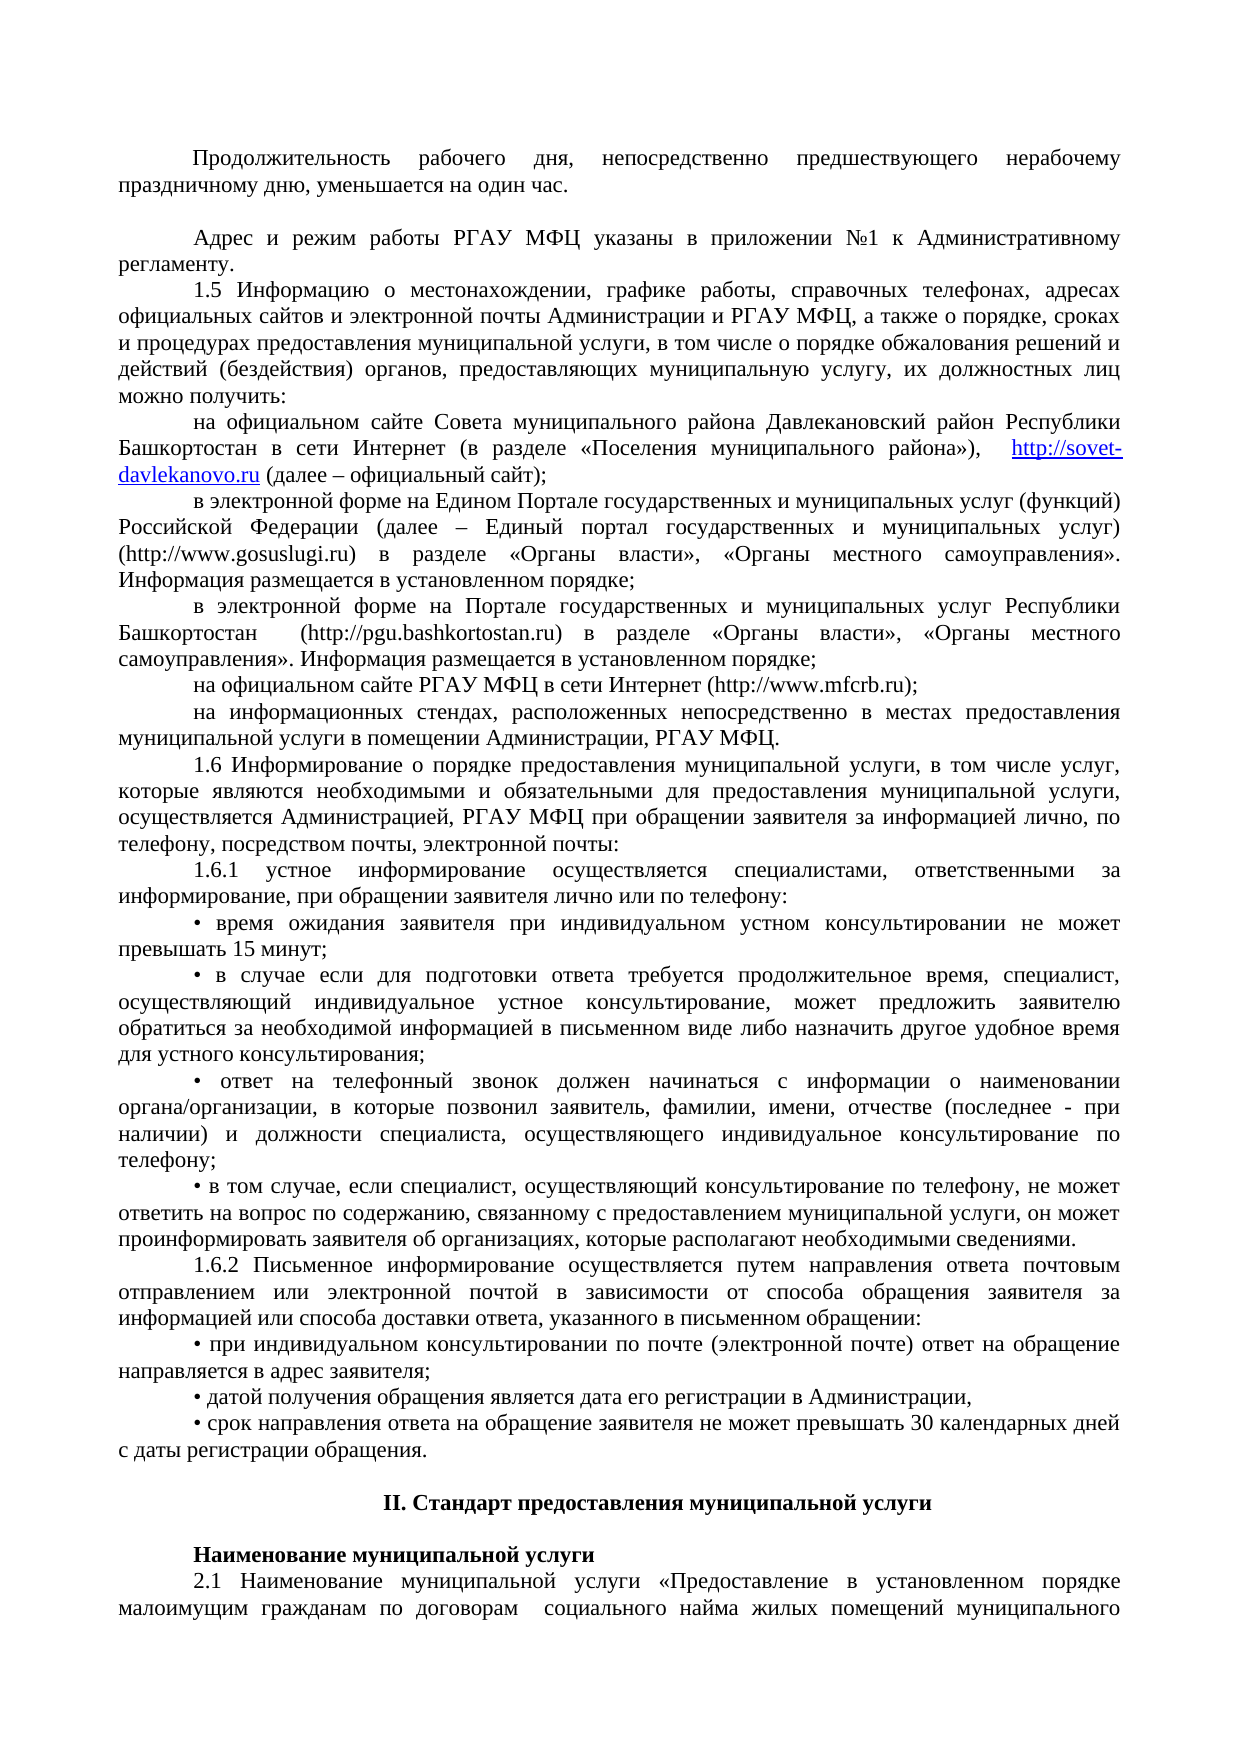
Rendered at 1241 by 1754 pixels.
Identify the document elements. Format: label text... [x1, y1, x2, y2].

text • в случае если для подготовки ответа требуется продолжительное время, специалист, осуществляющий индивидуальное устное консультирование, может предложить заявителю обратиться за необходимой информацией в письменном виде либо назначить другое удобное время для устного консультирования; [118, 961, 1122, 1067]
text • время ожидания заявителя при индивидуальном устном консультировании не может превышать 15 минут; [118, 909, 1122, 961]
text • в том случае, если специалист, осуществляющий консультирование по телефону, не может ответить на вопрос по содержанию, связанному с предоставлением муниципальной услуги, он может проинформировать заявителя об организациях, которые располагают необходимыми сведениями. [118, 1172, 1122, 1251]
text на официальном сайте Совета муниципального района Давлекановский район Республики Башкортостан в сети Интернет (в разделе «Поселения муниципального района»), http://sovet-davlekanovo.ru (далее – официальный сайт); [118, 408, 1122, 487]
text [118, 1568, 1122, 1620]
text 1.5 Информацию о местонахождении, графике работы, справочных телефонах, адресах официальных сайтов и электронной почты Администрации и РГАУ МФЦ, а также о порядке, сроках и процедурах предоставления муниципальной услуги, в том числе о порядке обжалования решений и действий (бездействия) органов, предоставляющих муниципальную услугу, их должностных лиц можно получить: [118, 276, 1122, 408]
text в электронной форме на Едином Портале государственных и муниципальных услуг (функций) Российской Федерации (далее – Единый портал государственных и муниципальных услуг) (http://www.gosuslugi.ru) в разделе «Органы власти», «Органы местного самоуправления». Информация размещается в установленном порядке; [118, 487, 1122, 592]
text Продолжительность рабочего дня, непосредственно предшествующего нерабочему праздничному дню, уменьшается на один час. [118, 144, 1122, 197]
text Наименование муниципальной услуги [118, 1541, 1122, 1568]
text • срок направления ответа на обращение заявителя не может превышать 30 календарных дней с даты регистрации обращения. [118, 1409, 1122, 1462]
text в электронной форме на Портале государственных и муниципальных услуг Республики Башкортостан (http://pgu.bashkortostan.ru) в разделе «Органы власти», «Органы местного самоуправления». Информация размещается в установленном порядке; [118, 592, 1122, 672]
text II. Стандарт предоставления муниципальной услуги [118, 1488, 1122, 1515]
text 1.6.2 Письменное информирование осуществляется путем направления ответа почтовым отправлением или электронной почтой в зависимости от способа обращения заявителя за информацией или способа доставки ответа, указанного в письменном обращении: [118, 1251, 1122, 1330]
text Адрес и режим работы РГАУ МФЦ указаны в приложении №1 к Административному регламенту. [118, 223, 1122, 276]
text • при индивидуальном консультировании по почте (электронной почте) ответ на обращение направляется в адрес заявителя; [118, 1330, 1122, 1383]
text • ответ на телефонный звонок должен начинаться с информации о наименовании органа/организации, в которые позвонил заявитель, фамилии, имени, отчестве (последнее - при наличии) и должности специалиста, осуществляющего индивидуальное консультирование по телефону; [118, 1067, 1122, 1172]
text 1.6 Информирование о порядке предоставления муниципальной услуги, в том числе услуг, которые являются необходимыми и обязательными для предоставления муниципальной услуги, осуществляется Администрацией, РГАУ МФЦ при обращении заявителя за информацией лично, по телефону, посредством почты, электронной почты: [118, 751, 1122, 856]
text на официальном сайте РГАУ МФЦ в сети Интернет (http://www.mfcrb.ru); [118, 672, 1122, 698]
text на информационных стендах, расположенных непосредственно в местах предоставления муниципальной услуги в помещении Администрации, РГАУ МФЦ. [118, 698, 1122, 751]
text • датой получения обращения является дата его регистрации в Администрации, [118, 1383, 1122, 1409]
text 1.6.1 устное информирование осуществляется специалистами, ответственными за информирование, при обращении заявителя лично или по телефону: [118, 856, 1122, 909]
